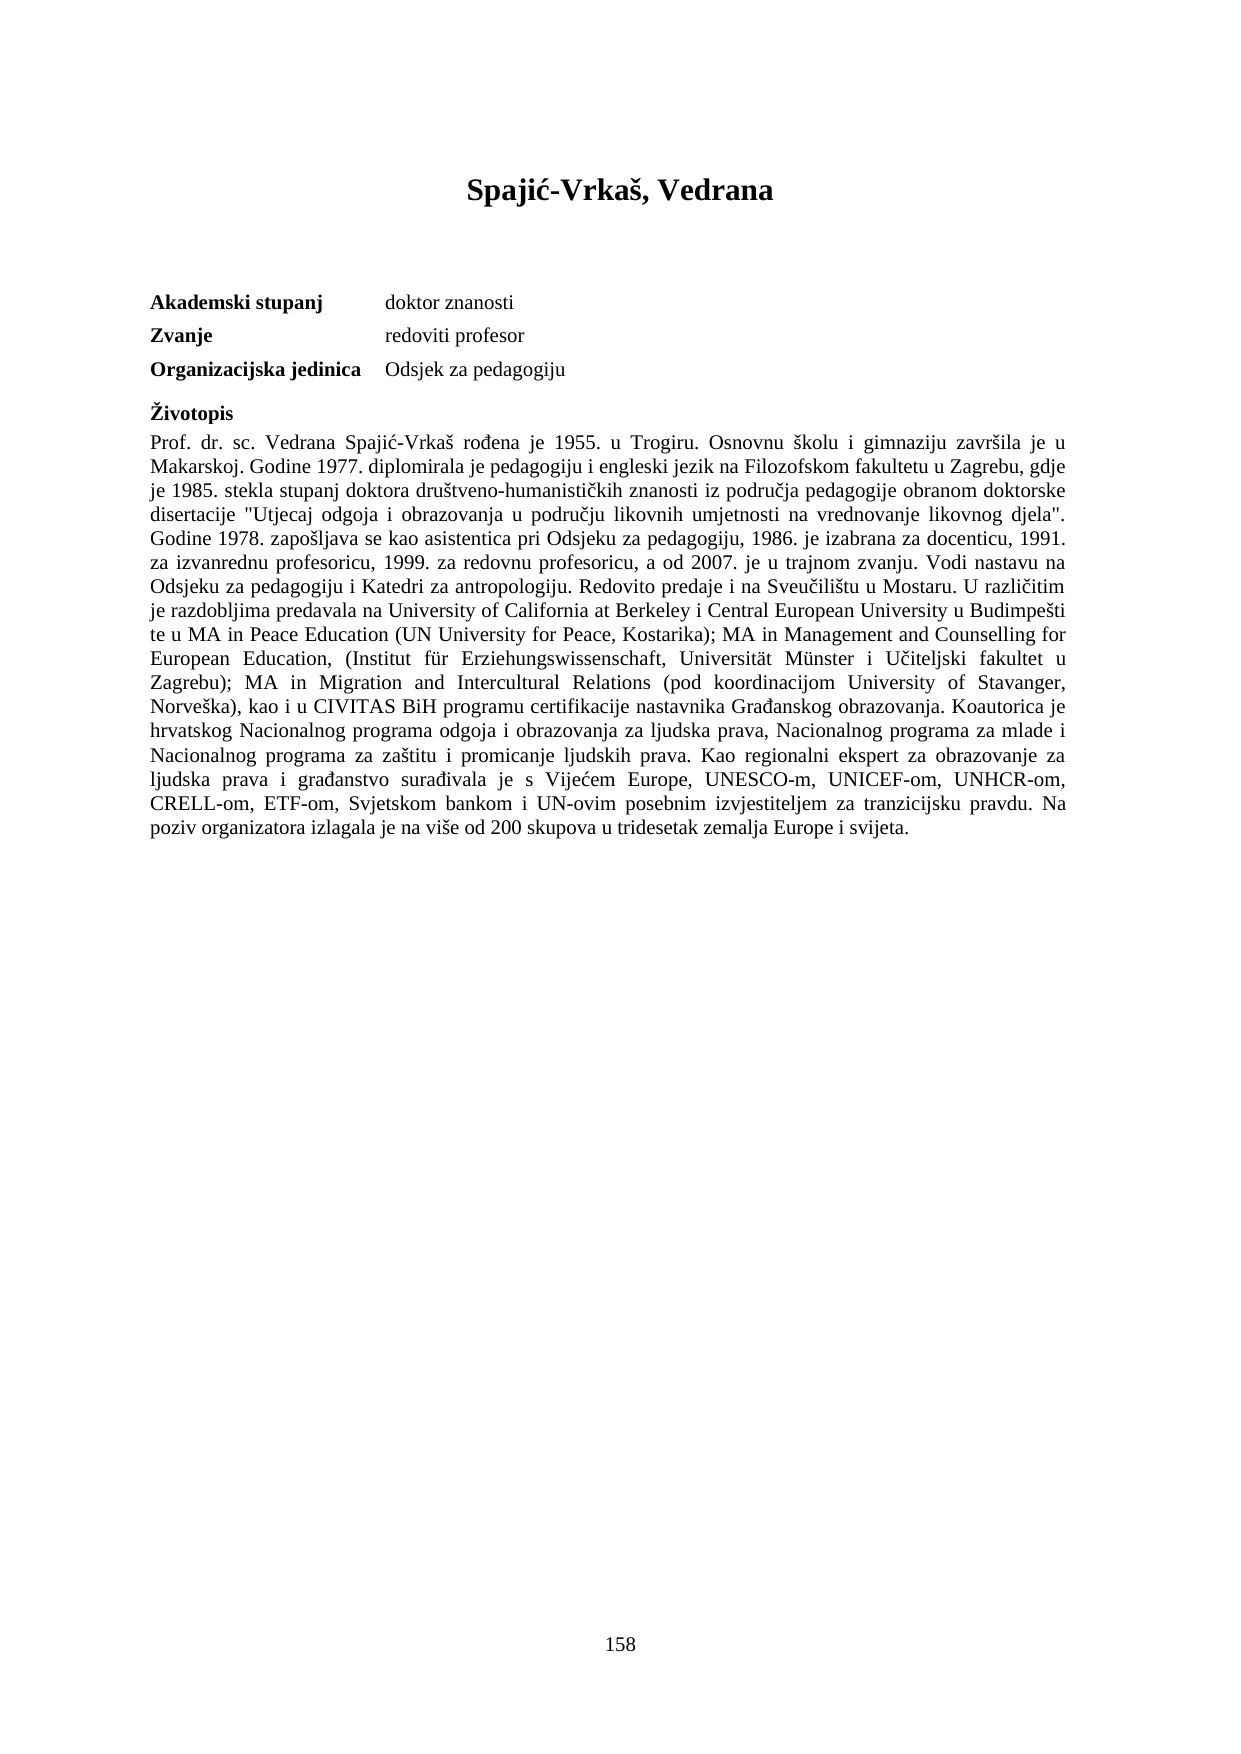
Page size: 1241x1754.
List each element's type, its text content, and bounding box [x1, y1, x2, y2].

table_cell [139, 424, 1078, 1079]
subtitle Spajić-Vrkaš, Vedrana [150, 171, 1090, 207]
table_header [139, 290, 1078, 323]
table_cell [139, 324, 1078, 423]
